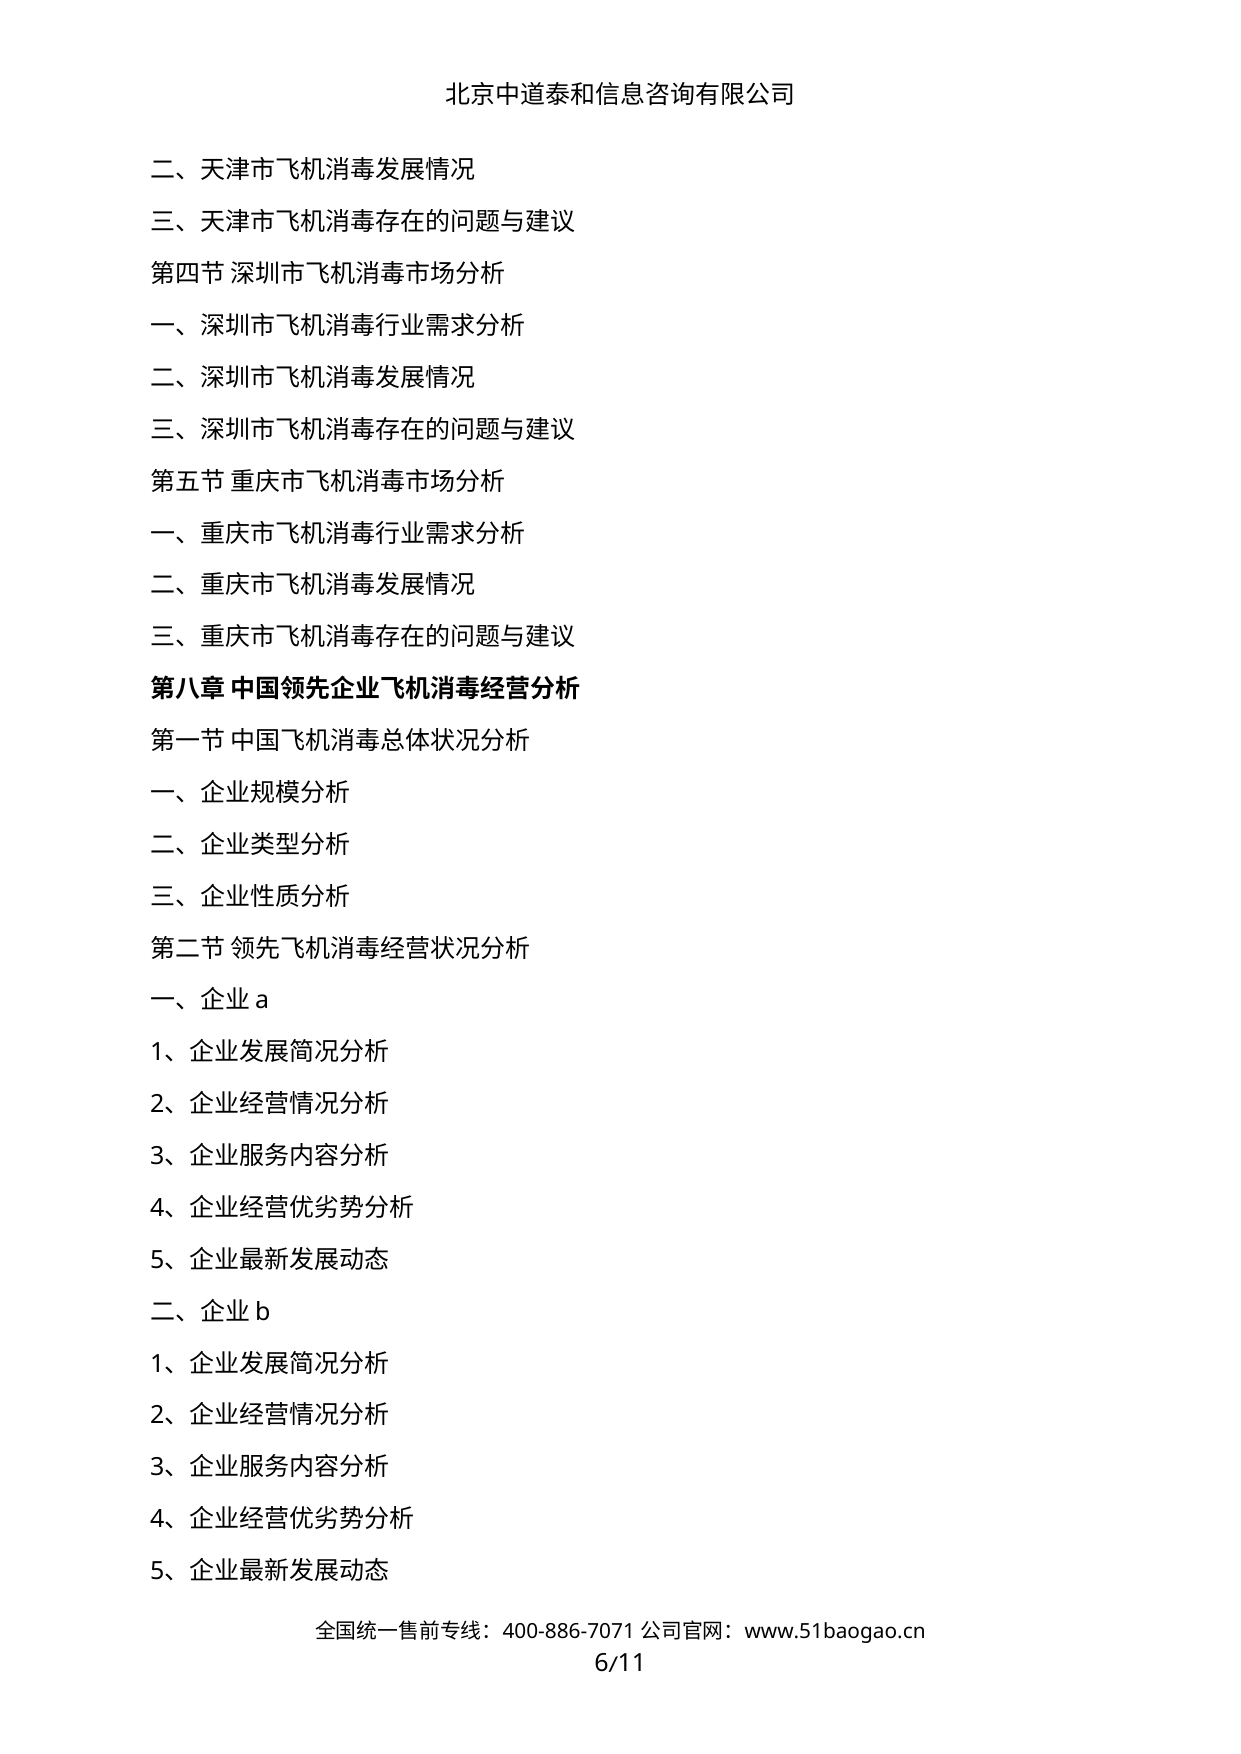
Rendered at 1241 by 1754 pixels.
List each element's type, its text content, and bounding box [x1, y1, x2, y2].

text 三、企业性质分析 [150, 876, 1090, 912]
text 5、企业最新发展动态 [150, 1551, 1090, 1587]
text 5、企业最新发展动态 [150, 1239, 1090, 1276]
text 二、深圳市飞机消毒发展情况 [150, 357, 1090, 394]
text 3、企业服务内容分析 [150, 1136, 1090, 1172]
text 3、企业服务内容分析 [150, 1447, 1090, 1483]
text 第五节 重庆市飞机消毒市场分析 [150, 461, 1090, 497]
text 一、深圳市飞机消毒行业需求分析 [150, 306, 1090, 342]
text 一、企业a [150, 980, 1090, 1016]
text 第八章 中国领先企业飞机消毒经营分析 [150, 669, 1090, 705]
text 三、深圳市飞机消毒存在的问题与建议 [150, 409, 1090, 446]
text 4、企业经营优劣势分析 [150, 1499, 1090, 1535]
text 第四节 深圳市飞机消毒市场分析 [150, 254, 1090, 290]
text 一、重庆市飞机消毒行业需求分析 [150, 513, 1090, 549]
text 2、企业经营情况分析 [150, 1395, 1090, 1431]
text 三、天津市飞机消毒存在的问题与建议 [150, 202, 1090, 238]
text 4、企业经营优劣势分析 [150, 1187, 1090, 1224]
text 1、企业发展简况分析 [150, 1032, 1090, 1068]
text 二、企业b [150, 1291, 1090, 1327]
text 一、企业规模分析 [150, 772, 1090, 809]
text 二、重庆市飞机消毒发展情况 [150, 565, 1090, 601]
text 第二节 领先飞机消毒经营状况分析 [150, 928, 1090, 964]
text 2、企业经营情况分析 [150, 1084, 1090, 1120]
text 1、企业发展简况分析 [150, 1343, 1090, 1379]
text 三、重庆市飞机消毒存在的问题与建议 [150, 617, 1090, 653]
text 二、企业类型分析 [150, 824, 1090, 861]
text 第一节 中国飞机消毒总体状况分析 [150, 721, 1090, 757]
text 二、天津市飞机消毒发展情况 [150, 150, 1090, 186]
